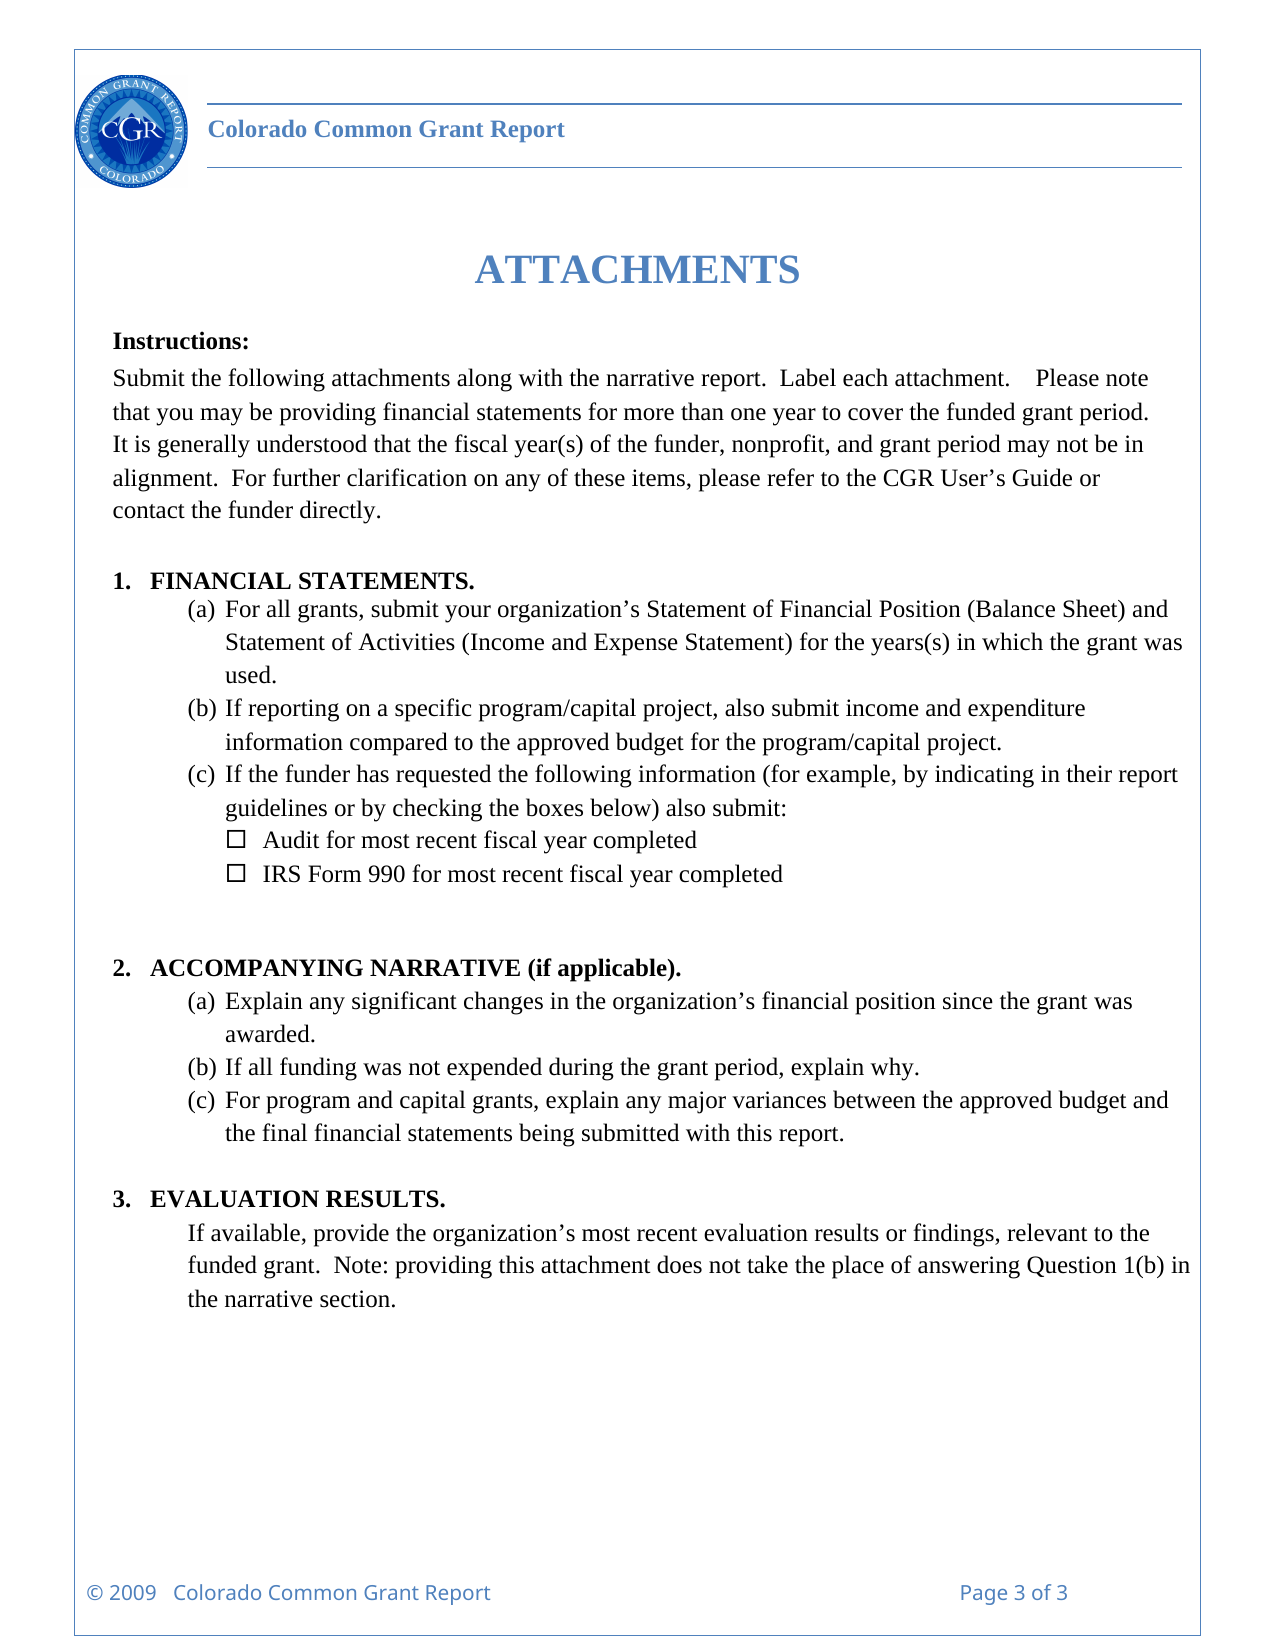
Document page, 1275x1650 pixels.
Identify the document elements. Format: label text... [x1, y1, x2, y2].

list ACCOMPANYING NARRATIVE (if applicable). [112, 953, 1162, 982]
list If the funder has requested the following information (for example, by indicating in their report guidelines or by checking the boxes below) also submit: [187, 759, 1200, 821]
list Audit for most recent fiscal year completed [225, 826, 1200, 854]
list If reporting on a specific program/capital project, also submit income and expenditure information compared to the approved budget for the program/capital project. [187, 693, 1200, 755]
list For program and capital grants, explain any major variances between the approved budget and the final financial statements being submitted with this report. [187, 1086, 1200, 1147]
list For all grants, submit your organization’s Statement of Financial Position (Balance Sheet) and Statement of Activities (Income and Expense Statement) for the years(s) in which the grant was used. [187, 594, 1200, 689]
list EVALUATION RESULTS. [112, 1184, 1162, 1213]
text Instructions: [112, 326, 1162, 355]
text ATTACHMENTS [112, 245, 1162, 293]
list If all funding was not expended during the grant period, explain why. [187, 1052, 1200, 1081]
list IRS Form 990 for most recent fiscal year completed [225, 859, 1200, 887]
list FINANCIAL STATEMENTS. [112, 566, 1162, 594]
list Explain any significant changes in the organization’s financial position since the grant was awarded. [187, 986, 1200, 1048]
picture [75, 75, 188, 188]
text If available, provide the organization’s most recent evaluation results or findings, relevant to the funded grant. Note: providing this attachment does not take the place of answering Question 1(b) in the narrative section. [187, 1218, 1200, 1312]
text Submit the following attachments along with the narrative report. Label each attachment. Please note that you may be providing financial statements for more than one year to cover the funded grant period. It is generally understood that the fiscal year(s) of the funder, nonprofit, and grant period may not be in alignment. For further clarification on any of these items, please refer to the CGR User’s Guide or contact the funder directly. [112, 363, 1162, 524]
